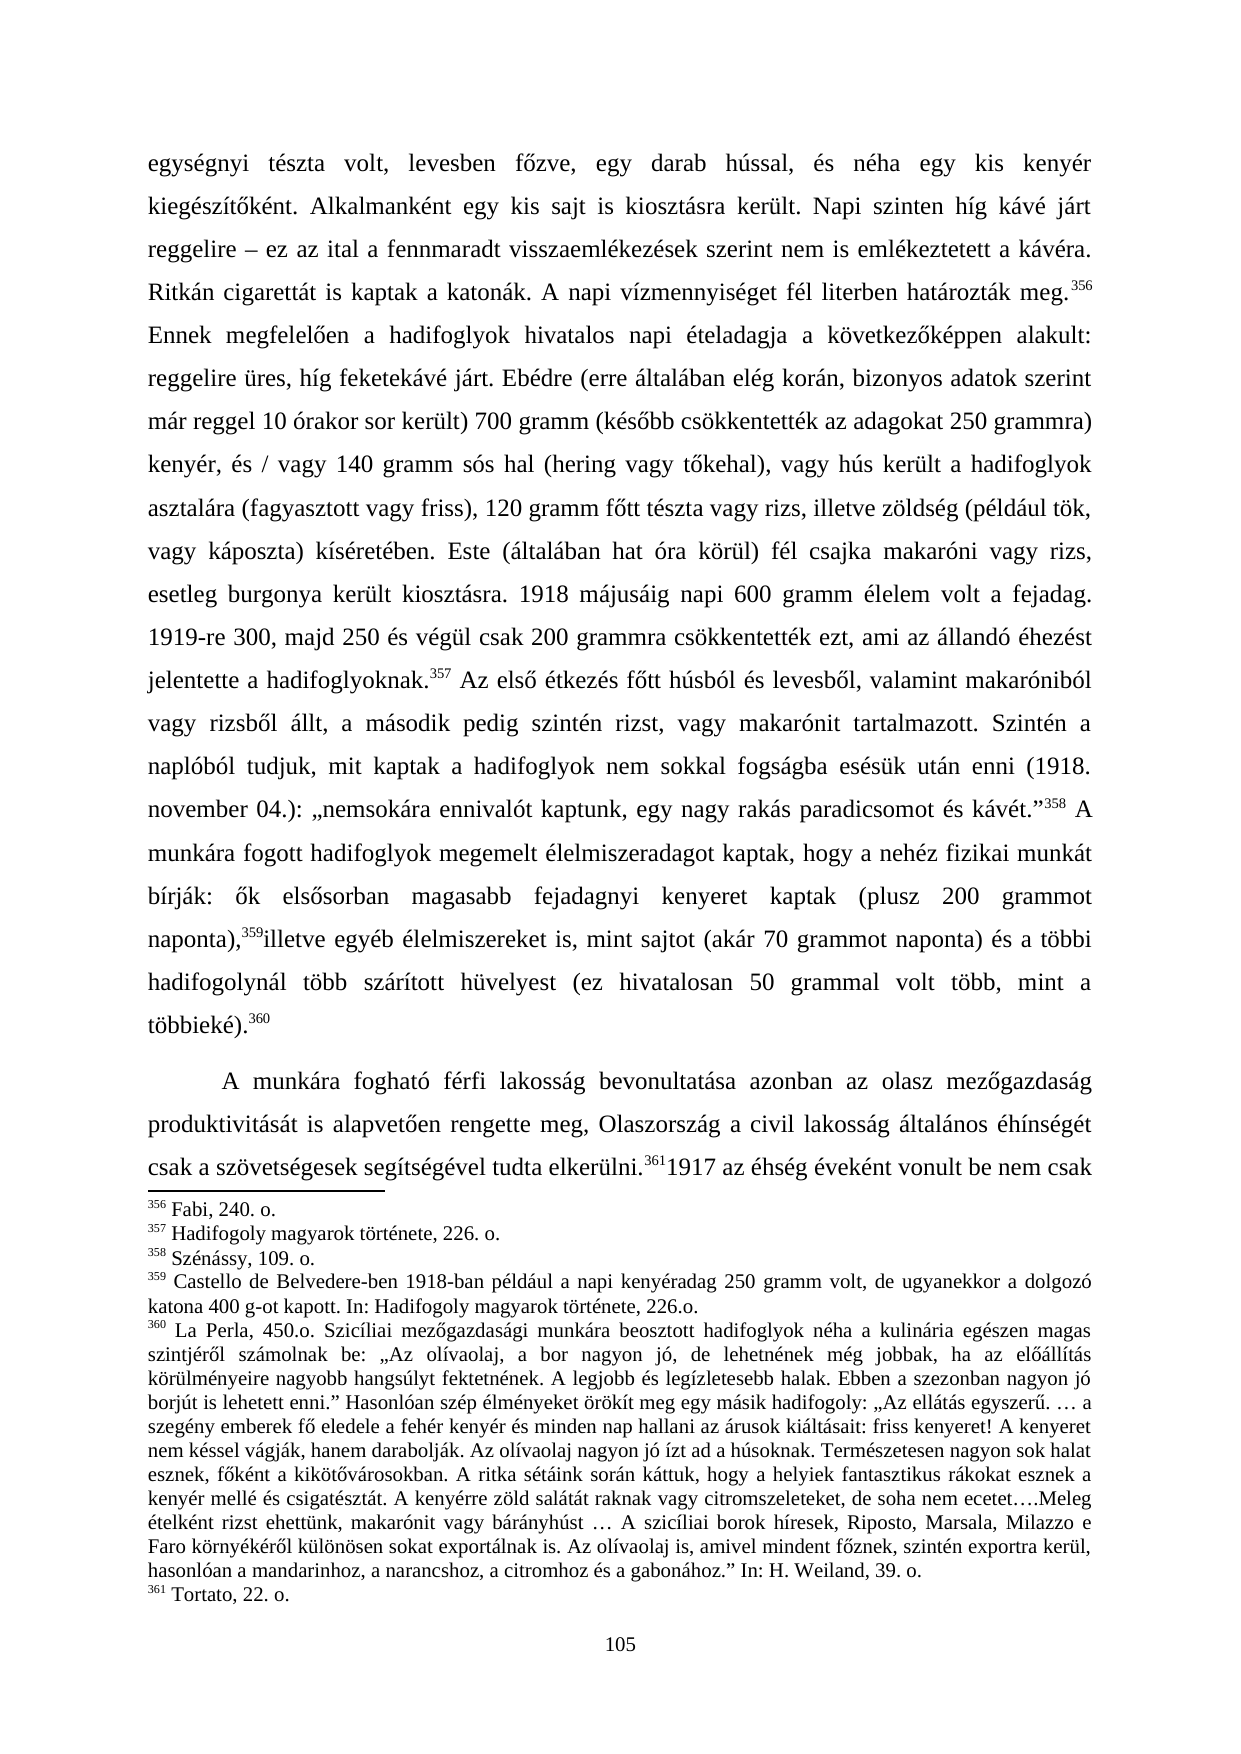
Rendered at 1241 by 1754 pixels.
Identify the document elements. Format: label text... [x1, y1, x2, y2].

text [148, 148, 1093, 1039]
text A munkára fogható férfi lakosság bevonultatása azonban az olasz mezőgazdaság produktivitását is alapvetően rengette meg, Olaszország a civil lakosság általános éhínségét csak a szövetségesek segítségével tudta elkerülni.1917 az éhség éveként vonult be nem csak Olaszország, de a Monarchia és Németország történelmébe is. Bizonyos árucikkeket a feketepiacon is egyre nehezebben lehetett beszerezni, a hivatalos kantinokban is egyre ritkábban tűnt fel a dohány, cukor, és egyéb „luxusáru-cikk”. A hivatalosan napi 250 gramm kenyeret fokozatosan tovább csökkentették, lassan elérte a napi maximum 180 grammot. Egy ilyen, már alapvetően is minimális mennyiségű adagnál azonnal érezhező volt, ha még ennél is kevesebb került kiosztásra. Ezt a napi kenyéradagot ráadásul egyszerre kapták meg, és a hadifoglyoknak maguknak kellett beosztani egész napra. A napi ételadag mennyiségének radikális csökkentése az amúgy is kiéhezett foglyokat a végletekig elcsigázta. Nem csupán az élelmiszeradagok csökkentek, a minőséggel is mind több probléma akadt, az étel silányabbá vált. Egy hadifogoly fennmaradt levelében például azt rója fel, hogy néha a megmaradt főtt tésztát lemossák, és újra megfőzik, vajban megforgatják a másnapi ebédre. 1918-tól a helyzet még tovább romlott, az adagokat a minimumra csökkentették le, és rendszeresítették a hústalan napokat. Hetenként háromszor adtak húst, de az sem volt több 4-5 dekánál. 1919-ben az élelmezés ügye még sokkal rosszabbra fordult. Voltak táborok, ahol napjában csak egyszer kaptak enni a hadifoglyok. Sőt, előfordult az is, hogy 36 órában egyszer volt csak ételosztás, ez is csak rizsből vagy makaróniból, illetve szárított halból állt. [148, 1066, 1093, 1181]
